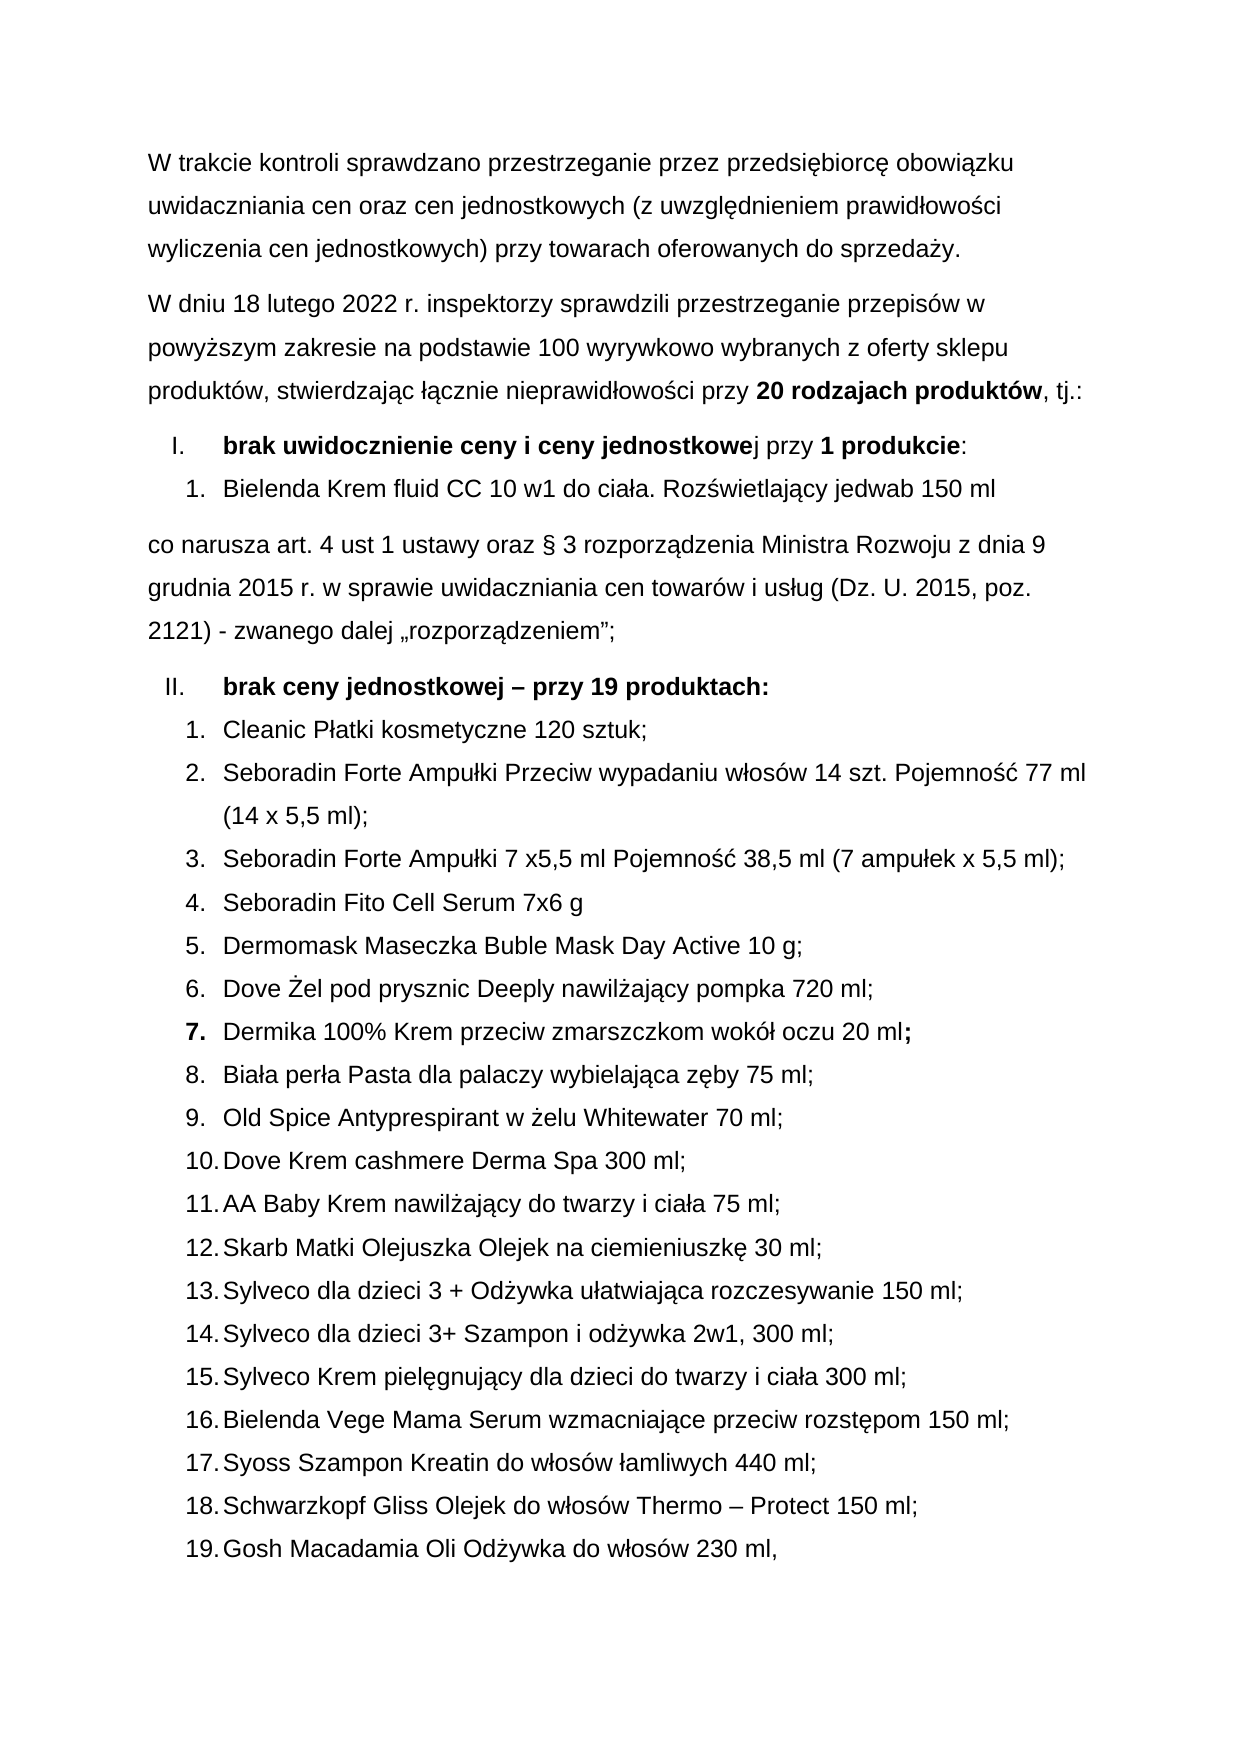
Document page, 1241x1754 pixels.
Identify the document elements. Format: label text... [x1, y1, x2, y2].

list Gosh Macadamia Oli Odżywka do włosów 230 ml, [185, 1534, 1093, 1563]
list Cleanic Płatki kosmetyczne 120 sztuk; [185, 715, 1093, 744]
list Seboradin Forte Ampułki Przeciw wypadaniu włosów 14 szt. Pojemność 77 ml (14 x 5,5 ml); [185, 758, 1093, 830]
text co narusza art. 4 ust 1 ustawy oraz § 3 rozporządzenia Ministra Rozwoju z dnia 9 grudnia 2015 r. w sprawie uwidaczniania cen towarów i usług (Dz. U. 2015, poz. 2121) - zwanego dalej „rozporządzeniem”; [148, 530, 1093, 645]
list Dove Krem cashmere Derma Spa 300 ml; [185, 1146, 1093, 1175]
text W trakcie kontroli sprawdzano przestrzeganie przez przedsiębiorcę obowiązku uwidaczniania cen oraz cen jednostkowych (z uwzględnieniem prawidłowości wyliczenia cen jednostkowych) przy towarach oferowanych do sprzedaży. [148, 148, 1093, 263]
list Sylveco Krem pielęgnujący dla dzieci do twarzy i ciała 300 ml; [185, 1362, 1093, 1391]
list brak uwidocznienie ceny i ceny jednostkowej przy 1 produkcie: [185, 431, 1093, 460]
list Dermika 100% Krem przeciw zmarszczkom wokół oczu 20 ml; [185, 1017, 1093, 1046]
list Seboradin Fito Cell Serum 7x6 g [185, 888, 1093, 916]
list Sylveco dla dzieci 3 + Odżywka ułatwiająca rozczesywanie 150 ml; [185, 1276, 1093, 1304]
list Syoss Szampon Kreatin do włosów łamliwych 440 ml; [185, 1448, 1093, 1477]
list AA Baby Krem nawilżający do twarzy i ciała 75 ml; [185, 1189, 1093, 1218]
list Schwarzkopf Gliss Olejek do włosów Thermo – Protect 150 ml; [185, 1491, 1093, 1520]
list Sylveco dla dzieci 3+ Szampon i odżywka 2w1, 300 ml; [185, 1319, 1093, 1348]
list Skarb Matki Olejuszka Olejek na ciemieniuszkę 30 ml; [185, 1233, 1093, 1261]
list Bielenda Vege Mama Serum wzmacniające przeciw rozstępom 150 ml; [185, 1405, 1093, 1434]
list Dermomask Maseczka Buble Mask Day Active 10 g; [185, 931, 1093, 959]
list Dove Żel pod prysznic Deeply nawilżający pompka 720 ml; [185, 974, 1093, 1003]
subtitle W dniu 18 lutego 2022 r. inspektorzy sprawdzili przestrzeganie przepisów w powyższym zakresie na podstawie 100 wyrywkowo wybranych z oferty sklepu produktów, stwierdzając łącznie nieprawidłowości przy 20 rodzajach produktów, tj.: [148, 289, 1093, 404]
list Old Spice Antyprespirant w żelu Whitewater 70 ml; [185, 1103, 1093, 1132]
list Seboradin Forte Ampułki 7 x5,5 ml Pojemność 38,5 ml (7 ampułek x 5,5 ml); [185, 844, 1093, 873]
list Bielenda Krem fluid CC 10 w1 do ciała. Rozświetlający jedwab 150 ml [185, 474, 1093, 503]
list brak ceny jednostkowej – przy 19 produktach: [185, 672, 1093, 701]
list Biała perła Pasta dla palaczy wybielająca zęby 75 ml; [185, 1060, 1093, 1089]
